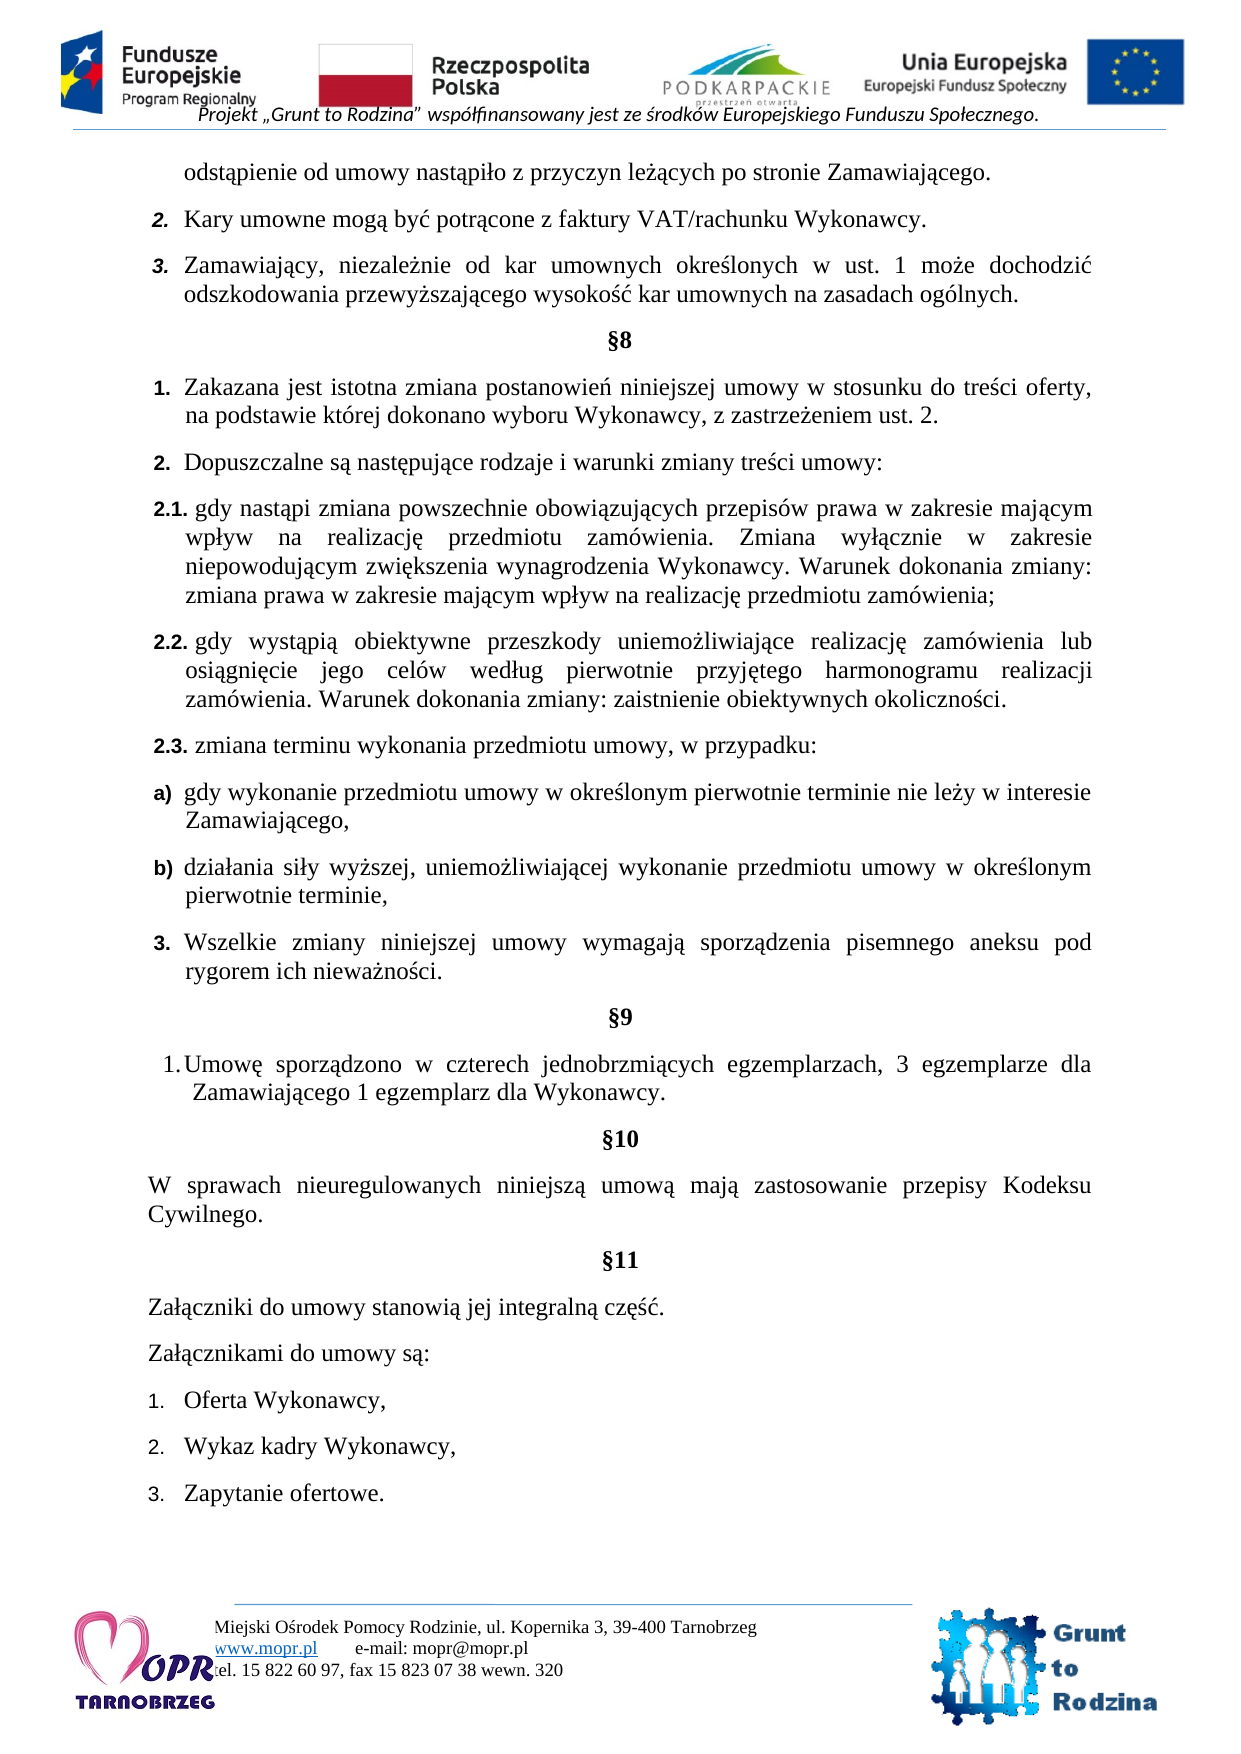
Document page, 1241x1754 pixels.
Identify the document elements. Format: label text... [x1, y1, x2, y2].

text §9 [148, 1002, 1093, 1031]
list Wykaz kadry Wykonawcy, [148, 1431, 1093, 1460]
list Oferta Wykonawcy, [148, 1385, 1093, 1414]
list gdy wystąpią obiektywne przeszkody uniemożliwiające realizację zamówienia lub osiągnięcie jego celów według pierwotnie przyjętego harmonogramu realizacji zamówienia. Warunek dokonania zmiany: zaistnienie obiektywnych okoliczności. [148, 626, 1093, 712]
list Zakazana jest istotna zmiana postanowień niniejszej umowy w stosunku do treści oferty, na podstawie której dokonano wyboru Wykonawcy, z zastrzeżeniem ust. 2. [148, 372, 1093, 429]
list działania siły wyższej, uniemożliwiającej wykonanie przedmiotu umowy w określonym pierwotnie terminie, [148, 852, 1093, 909]
picture [928, 1602, 1166, 1728]
text §10 [148, 1124, 1093, 1153]
picture [941, 112, 946, 120]
picture [71, 1591, 215, 1735]
list Wszelkie zmiany niniejszej umowy wymagają sporządzenia pisemnego aneksu pod rygorem ich nieważności. [148, 927, 1093, 984]
picture [60, 29, 1195, 121]
picture [1025, 112, 1031, 120]
text §8 [146, 325, 1093, 354]
list Kary umowne mogą być potrącone z faktury VAT/rachunku Wykonawcy. [146, 204, 1093, 232]
list gdy wykonanie przedmiotu umowy w określonym pierwotnie terminie nie leży w interesie Zamawiającego, [148, 777, 1093, 834]
text §11 [148, 1246, 1093, 1274]
text Załącznikami do umowy są: [148, 1338, 1093, 1367]
list Zapytanie ofertowe. [148, 1478, 1093, 1507]
text Załączniki do umowy stanowią jej integralną część. [148, 1292, 1093, 1321]
text W sprawach nieuregulowanych niniejszą umową mają zastosowanie przepisy Kodeksu Cywilnego. [148, 1170, 1093, 1228]
list zmiana terminu wykonania przedmiotu umowy, w przypadku: [148, 730, 1093, 759]
list Zamawiający, niezależnie od kar umownych określonych w ust. 1 może dochodzić odszkodowania przewyższającego wysokość kar umownych na zasadach ogólnych. [146, 250, 1093, 308]
list Umowę sporządzono w czterech jednobrzmiących egzemplarzach, 3 egzemplarze dla Zamawiającego 1 egzemplarz dla Wykonawcy. [162, 1049, 1093, 1106]
list Dopuszczalne są następujące rodzaje i warunki zmiany treści umowy: [148, 447, 1093, 476]
picture [951, 112, 957, 120]
list gdy nastąpi zmiana powszechnie obowiązujących przepisów prawa w zakresie mającym wpływ na realizację przedmiotu zamówienia. Zmiana wyłącznie w zakresie niepowodującym zwiększenia wynagrodzenia Wykonawcy. Warunek dokonania zmiany: zmiana prawa w zakresie mającym wpływ na realizację przedmiotu zamówienia; [148, 493, 1093, 608]
